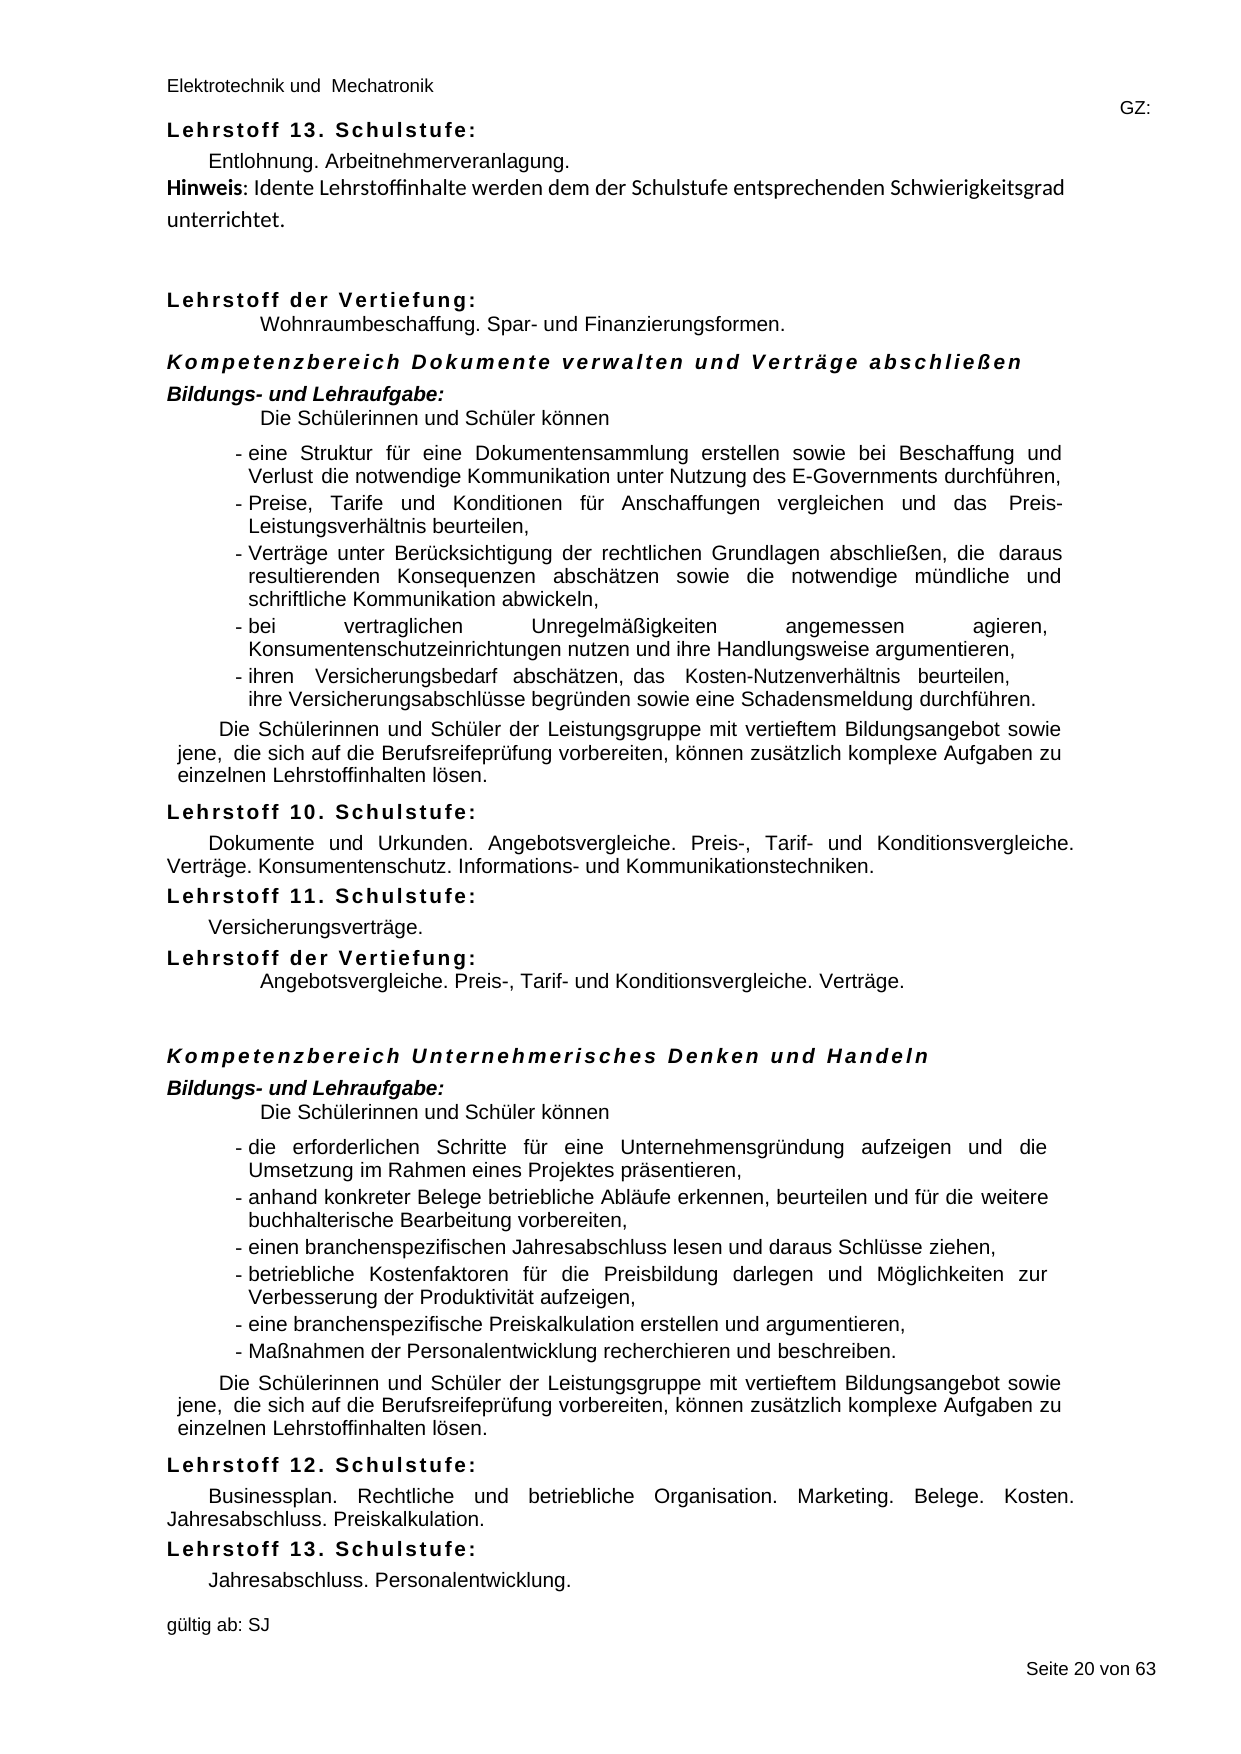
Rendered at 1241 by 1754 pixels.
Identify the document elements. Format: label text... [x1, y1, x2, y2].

list anhand konkreter Belege betriebliche Abläufe erkennen, beurteilen und für die weitere buchhalterische Bearbeitung vorbereiten, [235, 1186, 1048, 1232]
text Bildungs- und Lehraufgabe: [167, 1076, 1076, 1099]
list bei vertraglichen Unregelmäßigkeiten angemessen agieren, Konsumentenschutzeinrichtungen nutzen und ihre Handlungsweise argumentieren, [235, 615, 1048, 661]
text Angebotsvergleiche. Preis-, Tarif- und Konditionsvergleiche. Verträge. [218, 969, 1048, 993]
text Entlohnung. Arbeitnehmerveranlagung. [167, 150, 1076, 173]
list einen branchenspezifischen Jahresabschluss lesen und daraus Schlüsse ziehen, [235, 1235, 1048, 1259]
list ihren Versicherungsbedarf abschätzen, das Kosten-Nutzenverhältnis beurteilen, ihre Versicherungsabschlüsse begründen sowie eine Schadensmeldung durchführen. [235, 665, 1063, 711]
list die erforderlichen Schritte für eine Unternehmensgründung aufzeigen und die Umsetzung im Rahmen eines Projektes präsentieren, [235, 1136, 1048, 1182]
text Jahresabschluss. Personalentwicklung. [167, 1569, 1076, 1592]
text Lehrstoff 11. Schulstufe: [167, 884, 1076, 908]
list Maßnahmen der Personalentwicklung recherchieren und beschreiben. [235, 1339, 1048, 1363]
text Lehrstoff 12. Schulstufe: [167, 1453, 1076, 1477]
text Die Schülerinnen und Schüler können [218, 406, 1048, 430]
text Lehrstoff der Vertiefung: [167, 288, 1076, 312]
text Versicherungsverträge. [167, 916, 1076, 939]
text Businessplan. Rechtliche und betriebliche Organisation. Marketing. Belege. Kosten. Jahresabschluss. Preiskalkulation. [167, 1485, 1076, 1531]
text Dokumente und Urkunden. Angebotsvergleiche. Preis-, Tarif- und Konditionsvergleiche. Verträge. Konsumentenschutz. Informations- und Kommunikationstechniken. [167, 832, 1076, 878]
text Die Schülerinnen und Schüler der Leistungsgruppe mit vertieftem Bildungsangebot sowie jene, die sich auf die Berufsreifeprüfung vorbereiten, können zusätzlich komplexe Aufgaben zu einzelnen Lehrstoffinhalten lösen. [177, 719, 1063, 787]
text Hinweis: Idente Lehrstoffinhalte werden dem der Schulstufe entsprechenden Schwierigkeitsgrad unterrichtet. [167, 173, 1076, 233]
text Lehrstoff der Vertiefung: [167, 945, 1076, 969]
text Lehrstoff 10. Schulstufe: [167, 799, 1076, 823]
list eine branchenspezifische Preiskalkulation erstellen und argumentieren, [235, 1312, 1048, 1336]
subtitle Kompetenzbereich Dokumente verwalten und Verträge abschließen [167, 348, 1076, 375]
list eine Struktur für eine Dokumentensammlung erstellen sowie bei Beschaffung und Verlust die notwendige Kommunikation unter Nutzung des E-Governments durchführen, [235, 442, 1062, 488]
text Lehrstoff 13. Schulstufe: [167, 1537, 1076, 1561]
list Verträge unter Berücksichtigung der rechtlichen Grundlagen abschließen, die daraus resultierenden Konsequenzen abschätzen sowie die notwendige mündliche und schriftliche Kommunikation abwickeln, [235, 542, 1062, 610]
text Lehrstoff 13. Schulstufe: [167, 118, 1076, 142]
subtitle Kompetenzbereich Unternehmerisches Denken und Handeln [167, 1042, 1076, 1069]
list betriebliche Kostenfaktoren für die Preisbildung darlegen und Möglichkeiten zur Verbesserung der Produktivität aufzeigen, [235, 1263, 1048, 1309]
text Die Schülerinnen und Schüler der Leistungsgruppe mit vertieftem Bildungsangebot sowie jene, die sich auf die Berufsreifeprüfung vorbereiten, können zusätzlich komplexe Aufgaben zu einzelnen Lehrstoffinhalten lösen. [177, 1372, 1063, 1440]
text Die Schülerinnen und Schüler können [218, 1100, 1048, 1124]
list Preise, Tarife und Konditionen für Anschaffungen vergleichen und das Preis-Leistungsverhältnis beurteilen, [235, 492, 1063, 538]
text Bildungs- und Lehraufgabe: [167, 381, 1076, 405]
text Wohnraumbeschaffung. Spar- und Finanzierungsformen. [218, 312, 1048, 336]
